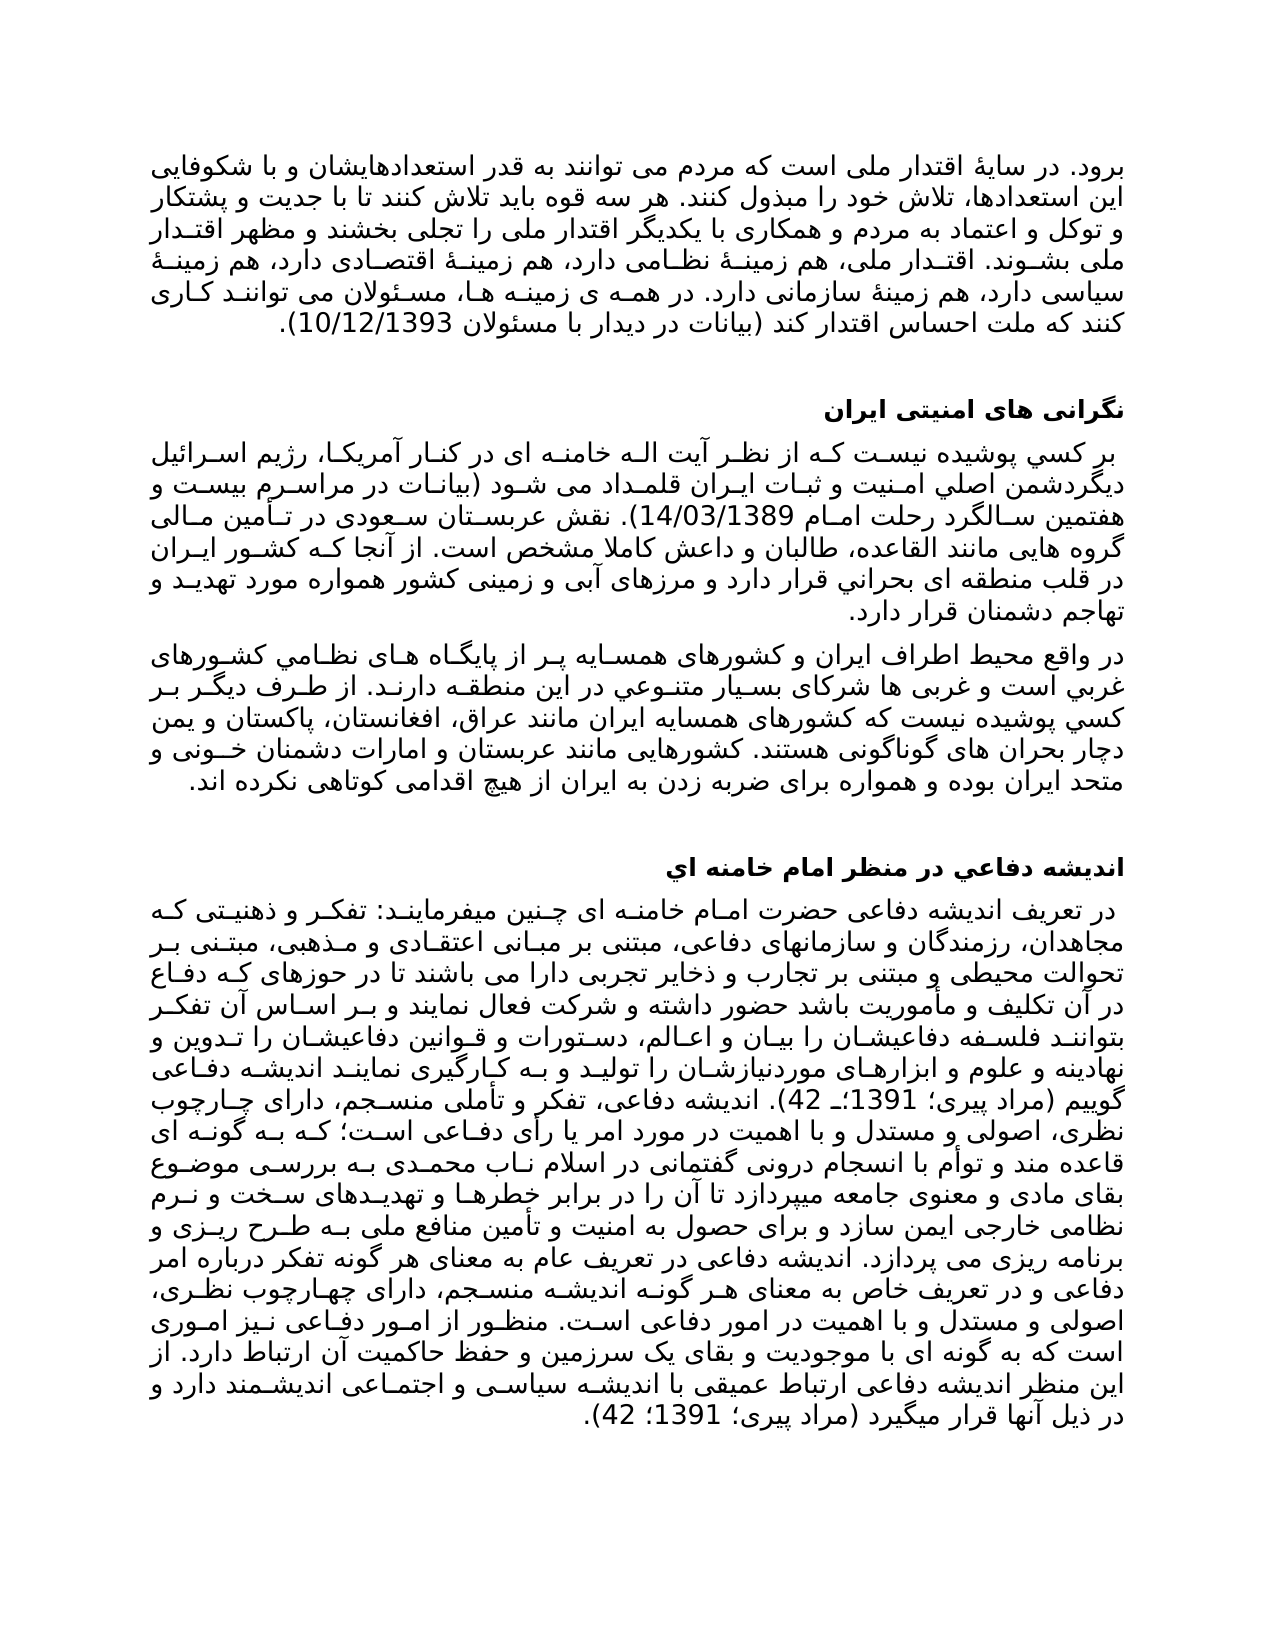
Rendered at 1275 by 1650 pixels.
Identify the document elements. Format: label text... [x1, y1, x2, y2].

text در واقع محیط اطراف ایران و کشورهای همسایه پر از پایگاه های نظامي کشورهای غربي است و غربی ها شرکای بسیار متنوعي در این منطقه دارند. از طرف دیگر بر کسي پوشیده نیست که کشورهای همسایه ایران مانند عراق، افغانستان، پاکستان و یمن دچار بحران های گوناگونی هستند. کشورهایی مانند عربستان و امارات دشمنان خونی و متحد ایران بوده و همواره برای ضربه زدن به ایران از هیچ اقدامی کوتاهی نکرده اند. [150, 639, 1125, 797]
text انديشه دفاعي در منظر امام خامنه اي [150, 853, 1125, 882]
text بر کسي پوشیده نیست که از نظر آیت اله خامنه ای در کنار آمریکا، رژیم اسرائیل دیگردشمن اصلي امنیت و ثبات ایران قلمداد می شود (بیانات در مراسرم بیست و هفتمین سالگرد رحلت امام 14/03/1389). نقش عربستان سعودی در تأمین مالی گروه هایی مانند القاعده، طالبان و داعش کاملا مشخص است. از آنجا که کشور ایران در قلب منطقه ای بحراني قرار دارد و مرزهای آبی و زمینی کشور همواره مورد تهدید و تهاجم دشمنان قرار دارد. [150, 437, 1125, 627]
text در تعریف اندیشه دفاعی حضرت امام خامنه ای چنین میفرمایند: تفکر و ذهنیتی که مجاهدان، رزمندگان و سازمانهای دفاعی، مبتنی بر مبانی اعتقادی و مذهبی، مبتنی بر تحوالت محیطی و مبتنی بر تجارب و ذخایر تجربی دارا می باشند تا در حوزهای که دفاع در آن تکلیف و مأموریت باشد حضور داشته و شرکت فعال نمایند و بر اساس آن تفکر بتوانند فلسفه دفاعیشان را بیان و اعالم، دستورات و قوانین دفاعیشان را تدوین و نهادینه و علوم و ابزارهای موردنیازشان را تولید و به کارگیری نمایند اندیشه دفاعی گوییم (مراد پیری؛ 1391؛ 42). اندیشه دفاعی، تفکر و تأملی منسجم، دارای چارچوب نظری، اصولی و مستدل و با اهمیت در مورد امر یا رأی دفاعی است؛ که به گونه ای قاعده مند و توأم با انسجام درونی گفتمانی در اسلام ناب محمدی به بررسی موضوع بقای مادی و معنوی جامعه میپردازد تا آن را در برابر خطرها و تهدیدهای سخت و نرم نظامی خارجی ایمن سازد و برای حصول به امنیت و تأمین منافع ملی به طرح ریزی و برنامه ریزی می پردازد. اندیشه دفاعی در تعریف عام به معنای هر گونه تفکر درباره امر دفاعی و در تعریف خاص به معنای هر گونه اندیشه منسجم، دارای چهارچوب نظری، اصولی و مستدل و با اهمیت در امور دفاعی است. منظور از امور دفاعی نیز اموری است که به گونه ای با موجودیت و بقای یک سرزمین و حفظ حاکمیت آن ارتباط دارد. از این منظر اندیشه دفاعی ارتباط عمیقی با اندیشه سیاسی و اجتماعی اندیشمند دارد و در ذیل آنها قرار میگیرد (مراد پیری؛ 1391؛ 42). [150, 895, 1125, 1431]
text نگرانی های امنیتی ایران [150, 396, 1125, 425]
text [150, 150, 1125, 339]
